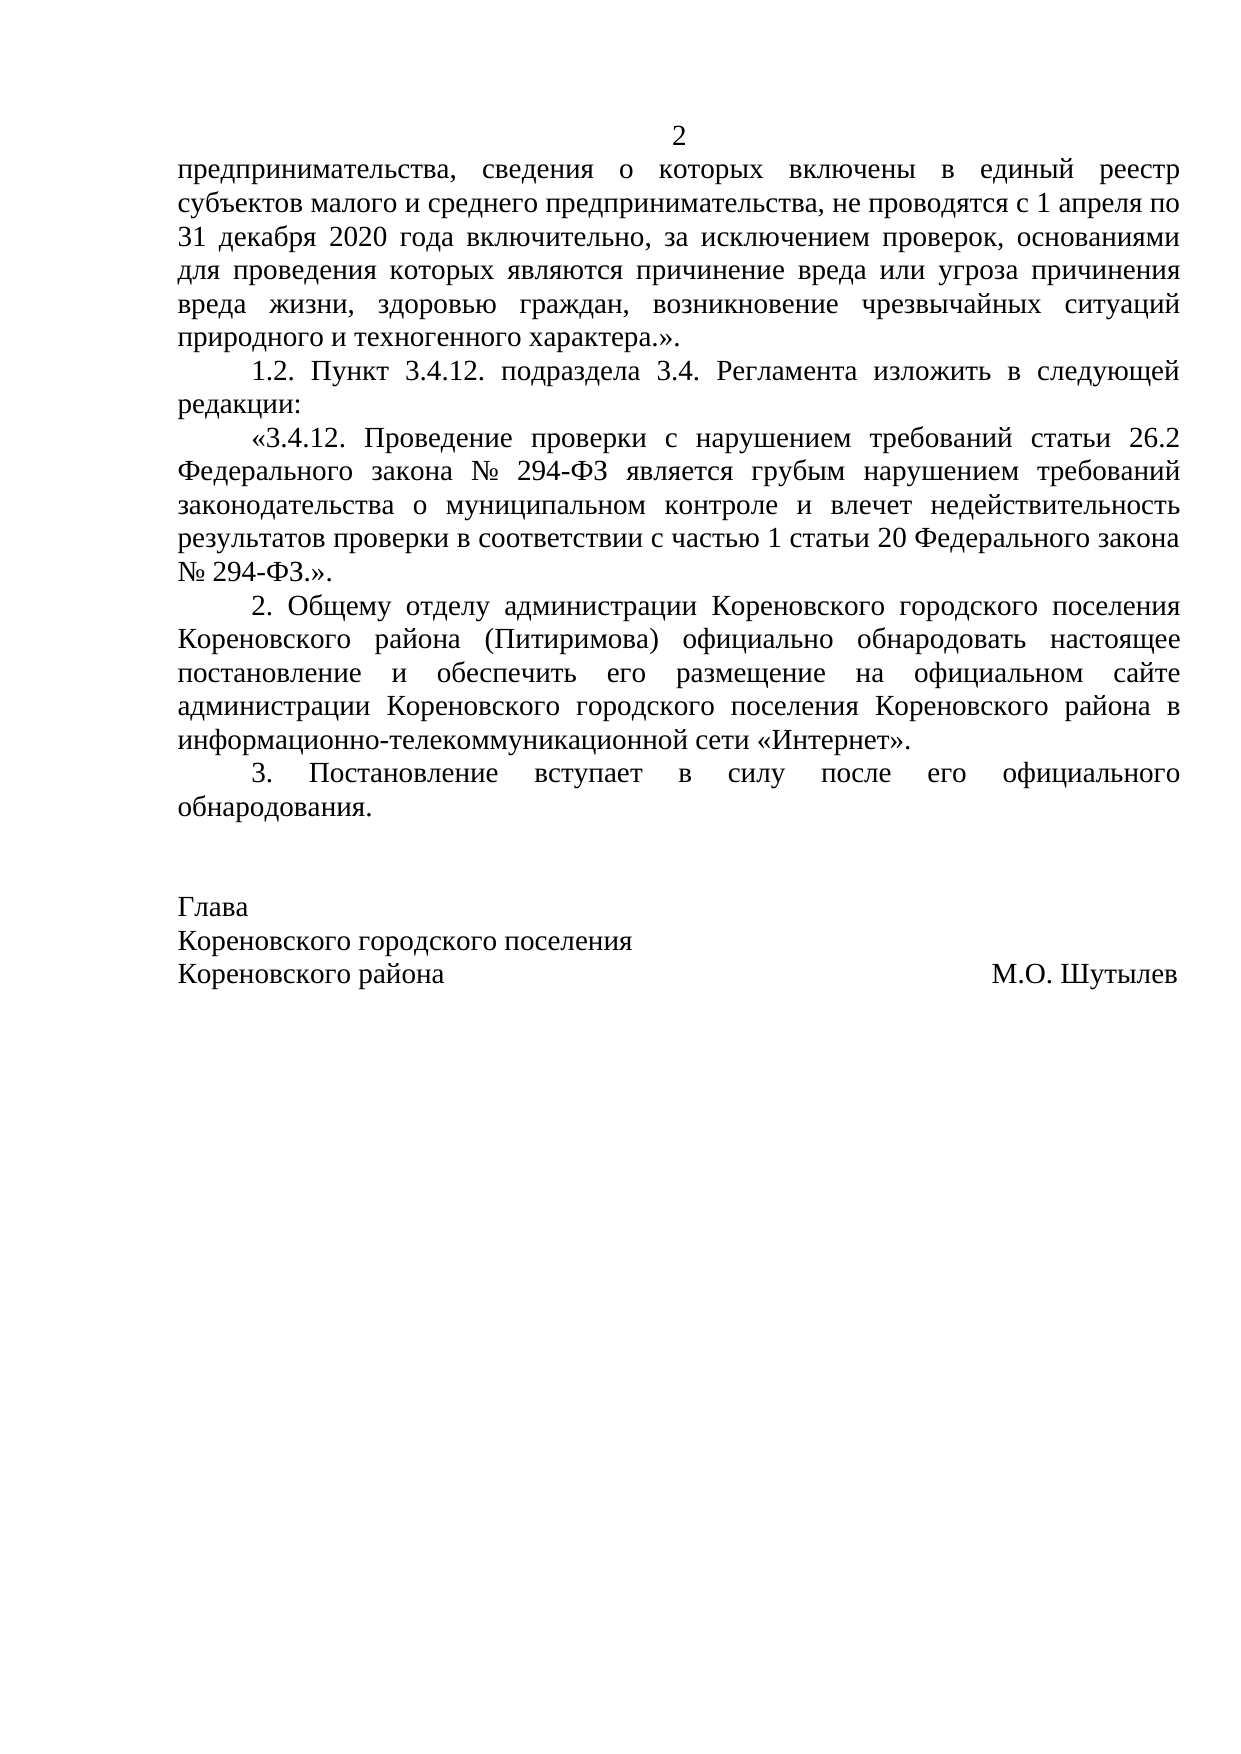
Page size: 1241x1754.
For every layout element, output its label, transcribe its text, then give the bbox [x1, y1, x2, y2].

text Кореновского района М.О. Шутылев [177, 957, 1181, 990]
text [177, 152, 1181, 353]
text 1.2. Пункт 3.4.12. подраздела 3.4. Регламента изложить в следующей редакции: [177, 353, 1181, 420]
text 3. Постановление вступает в силу после его официального обнародования. [177, 755, 1181, 822]
text 2. Общему отделу администрации Кореновского городского поселения Кореновского района (Питиримова) официально обнародовать настоящее постановление и обеспечить его размещение на официальном сайте администрации Кореновского городского поселения Кореновского района в информационно-телекоммуникационной сети «Интернет». [177, 588, 1181, 755]
text Кореновского городского поселения [177, 923, 1181, 957]
text «3.4.12. Проведение проверки с нарушением требований статьи 26.2 Федерального закона № 294-ФЗ является грубым нарушением требований законодательства о муниципальном контроле и влечет недействительность результатов проверки в соответствии с частью 1 статьи 20 Федерального закона № 294-ФЗ.». [177, 420, 1181, 588]
text Глава [177, 889, 1181, 923]
